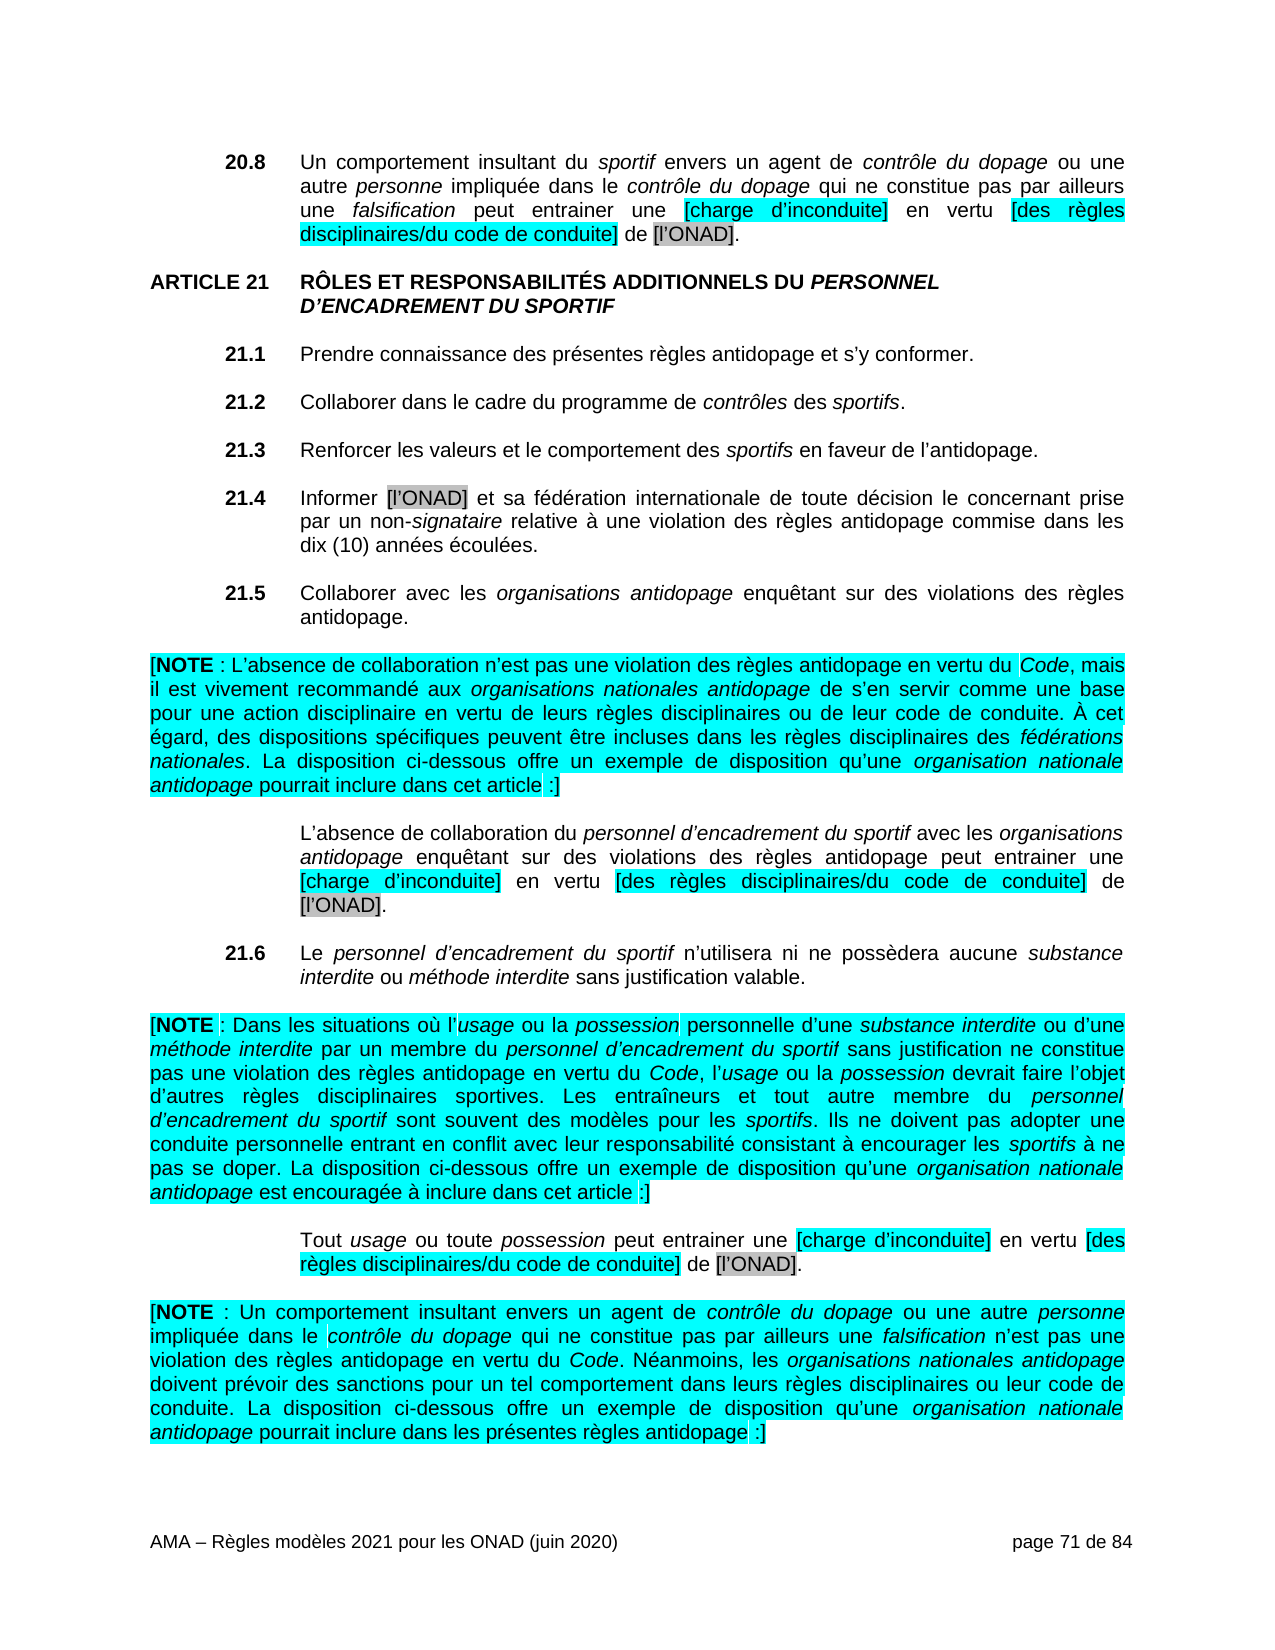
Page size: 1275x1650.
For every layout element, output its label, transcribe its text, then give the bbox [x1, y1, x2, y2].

text Tout usage ou toute possession peut entrainer une [charge d’inconduite] en vertu [des règles disciplinaires/du code de conduite] de [l’ONAD]. [300, 1228, 796, 1276]
text Tout usage ou toute possession peut entrainer une [charge d’inconduite] en vertu [des règles disciplinaires/du code de conduite] de [l’ONAD]. [797, 1228, 1125, 1276]
text 21.4 Informer [l’ONAD] et sa fédération internationale de toute décision le concernant prise par un non-signataire relative à une violation des règles antidopage commise dans les dix (10) années écoulées. [225, 485, 1125, 557]
text L’absence de collaboration du personnel d’encadrement du sportif avec les organisations antidopage enquêtant sur des violations des règles antidopage peut entrainer une [charge d’inconduite] en vertu [des règles disciplinaires/du code de conduite] de [l’ONAD]. [300, 821, 1125, 917]
text 21.3 Renforcer les valeurs et le comportement des sportifs en faveur de l’antidopage. [225, 437, 1125, 461]
text 21.5 Collaborer avec les organisations antidopage enquêtant sur des violations des règles antidopage. [225, 581, 1125, 629]
text 21.1 Prendre connaissance des présentes règles antidopage et s’y conformer. [150, 342, 1125, 366]
text 21.6 Le personnel d’encadrement du sportif n’utilisera ni ne possèdera aucune substance interdite ou méthode interdite sans justification valable. [225, 941, 1125, 988]
subtitle ARTICLE 21 RÔLES ET RESPONSABILITÉS ADDITIONNELS DU PERSONNEL D’ENCADREMENT DU SPORTIF [150, 270, 1125, 318]
text 21.2 Collaborer dans le cadre du programme de contrôles des sportifs. [150, 389, 1125, 413]
text [NOTE : L’absence de collaboration n’est pas une violation des règles antidopage en vertu du Code, mais il est vivement recommandé aux organisations nationales antidopage de s’en servir comme une base pour une action disciplinaire en vertu de leurs règles disciplinaires ou de leur code de conduite. À cet égard, des dispositions spécifiques peuvent être incluses dans les règles disciplinaires des fédérations nationales. La disposition ci-dessous offre un exemple de disposition qu’une organisation nationale antidopage pourrait inclure dans cet article :] [560, 725, 1125, 797]
text 20.8 Un comportement insultant du sportif envers un agent de contrôle du dopage ou une autre personne impliquée dans le contrôle du dopage qui ne constitue pas par ailleurs une falsification peut entrainer une [charge d’inconduite] en vertu [des règles disciplinaires/du code de conduite] de [l’ONAD]. [225, 150, 1125, 246]
